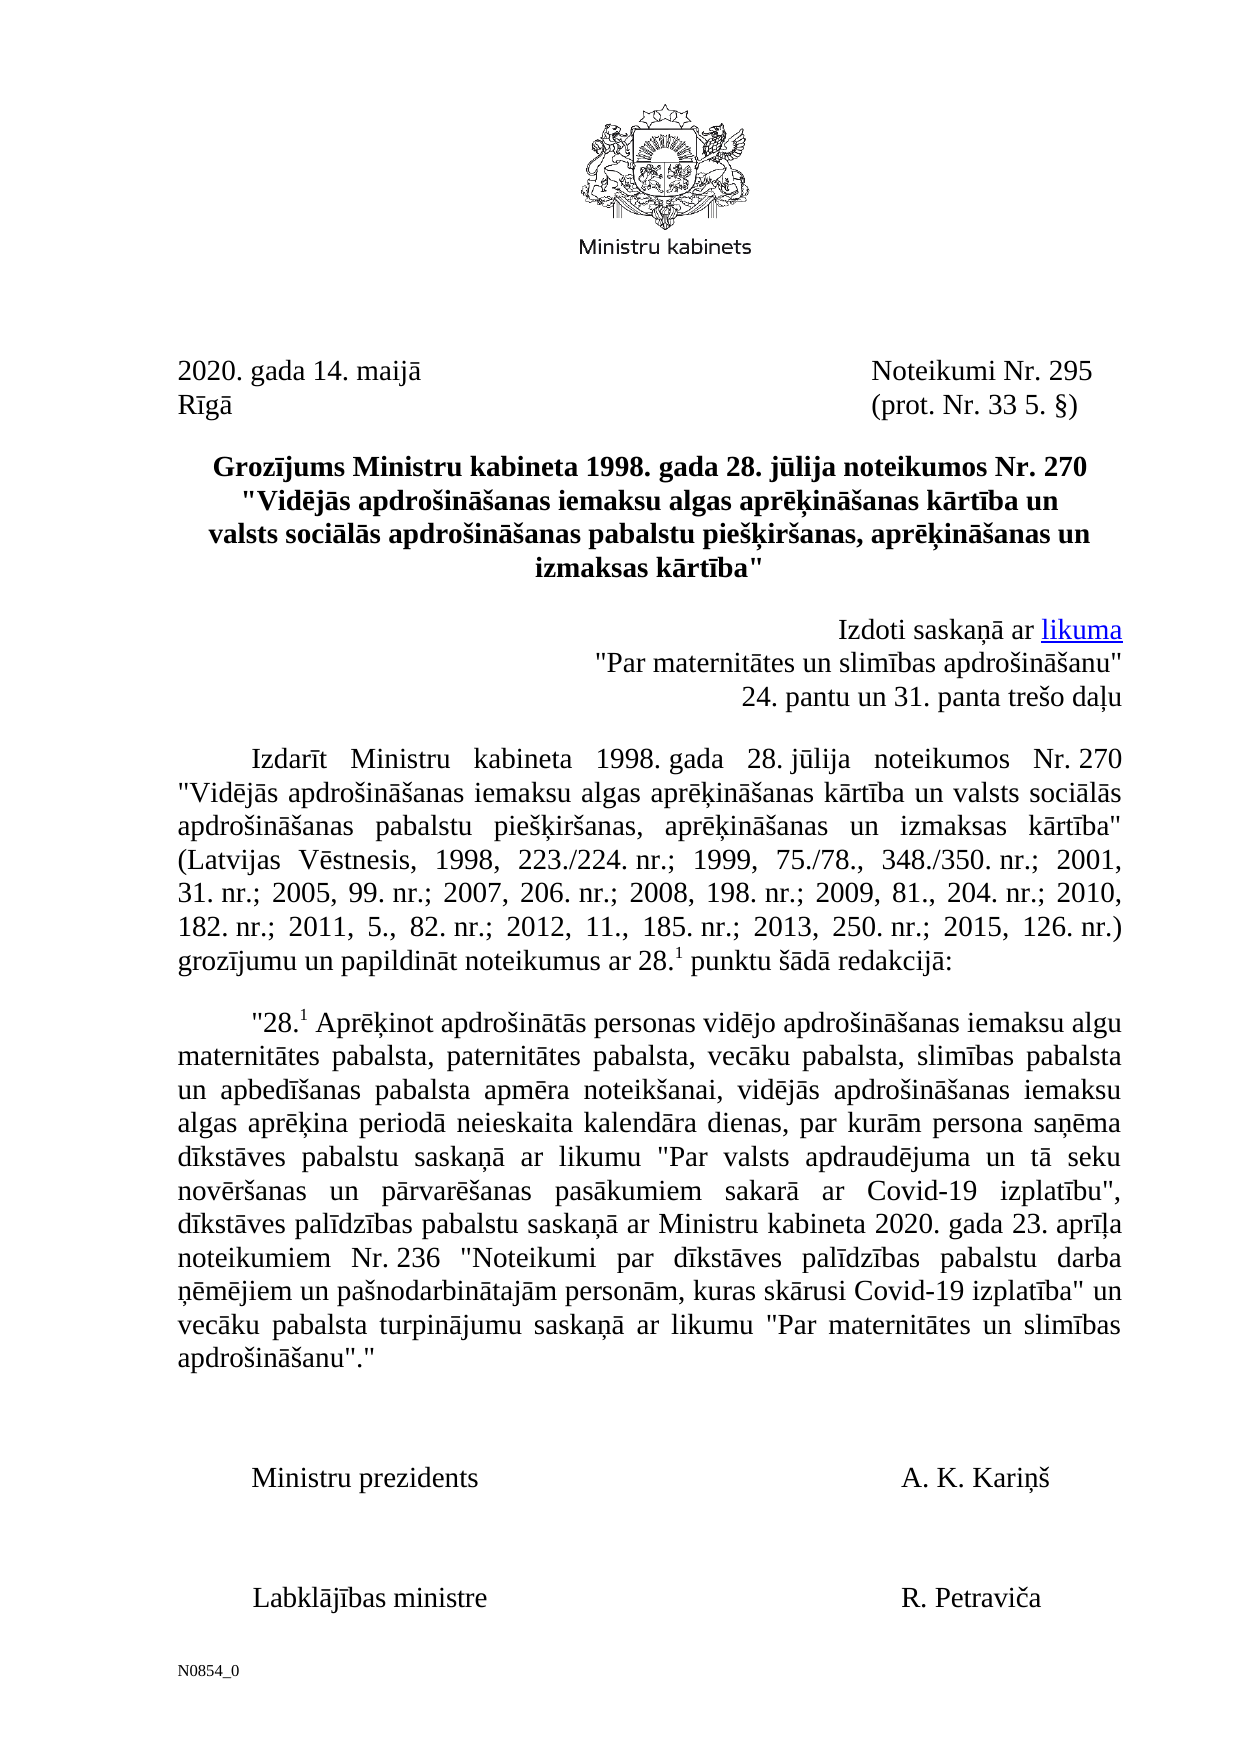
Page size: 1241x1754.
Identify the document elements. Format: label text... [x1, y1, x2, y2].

text Labklājības ministre R. Petraviča [177, 1580, 1122, 1613]
text Rīgā (prot. Nr. 33 5. §) [177, 387, 1122, 420]
text Izdoti saskaņā ar likuma [177, 612, 1122, 646]
text 24. pantu un 31. panta trešo daļu [177, 679, 1122, 713]
text Izdarīt Ministru kabineta 1998. gada 28. jūlija noteikumos Nr. 270 "Vidējās apdrošināšanas iemaksu algas aprēķināšanas kārtība un valsts sociālās apdrošināšanas pabalstu piešķiršanas, aprēķināšanas un izmaksas kārtība" (Latvijas Vēstnesis, 1998, 223./224. nr.; 1999, 75./78., 348./350. nr.; 2001, 31. nr.; 2005, 99. nr.; 2007, 206. nr.; 2008, 198. nr.; 2009, 81., 204. nr.; 2010, 182. nr.; 2011, 5., 82. nr.; 2012, 11., 185. nr.; 2013, 250. nr.; 2015, 126. nr.) grozījumu un papildināt noteikumus ar 28.1 punktu šādā redakcijā: [177, 741, 1122, 976]
text "Par maternitātes un slimības apdrošināšanu" [177, 646, 1122, 679]
text valsts sociālās apdrošināšanas pabalstu piešķiršanas, aprēķināšanas un izmaksas kārtība" [177, 516, 1122, 583]
text "28.1 Aprēķinot apdrošinātās personas vidējo apdrošināšanas iemaksu algu maternitātes pabalsta, paternitātes pabalsta, vecāku pabalsta, slimības pabalsta un apbedīšanas pabalsta apmēra noteikšanai, vidējās apdrošināšanas iemaksu algas aprēķina periodā neieskaita kalendāra dienas, par kurām persona saņēma dīkstāves pabalstu saskaņā ar likumu "Par valsts apdraudējuma un tā seku novēršanas un pārvarēšanas pasākumiem sakarā ar Covid-19 izplatību", dīkstāves palīdzības pabalstu saskaņā ar Ministru kabineta 2020. gada 23. aprīļa noteikumiem Nr. 236 "Noteikumi par dīkstāves palīdzības pabalstu darba ņēmējiem un pašnodarbinātajām personām, kuras skārusi Covid-19 izplatība" un vecāku pabalsta turpinājumu saskaņā ar likumu "Par maternitātes un slimības apdrošināšanu"." [177, 1005, 1122, 1273]
text "28.1 Aprēķinot apdrošinātās personas vidējo apdrošināšanas iemaksu algu maternitātes pabalsta, paternitātes pabalsta, vecāku pabalsta, slimības pabalsta un apbedīšanas pabalsta apmēra noteikšanai, vidējās apdrošināšanas iemaksu algas aprēķina periodā neieskaita kalendāra dienas, par kurām persona saņēma dīkstāves pabalstu saskaņā ar likumu "Par valsts apdraudējuma un tā seku novēršanas un pārvarēšanas pasākumiem sakarā ar Covid-19 izplatību", dīkstāves palīdzības pabalstu saskaņā ar Ministru kabineta 2020. gada 23. aprīļa noteikumiem Nr. 236 "Noteikumi par dīkstāves palīdzības pabalstu darba ņēmējiem un pašnodarbinātajām personām, kuras skārusi Covid-19 izplatība" un vecāku pabalsta turpinājumu saskaņā ar likumu "Par maternitātes un slimības apdrošināšanu"." [177, 1273, 1122, 1374]
text 2020. gada 14. maijā Noteikumi Nr. 295 [177, 353, 1122, 387]
text Ministru prezidents A. K. Kariņš [177, 1460, 1122, 1494]
text Grozījums Ministru kabineta 1998. gada 28. jūlija noteikumos Nr. 270 "Vidējās apdrošināšanas iemaksu algas aprēķināšanas kārtība un [177, 449, 1122, 516]
picture [177, 102, 1152, 267]
